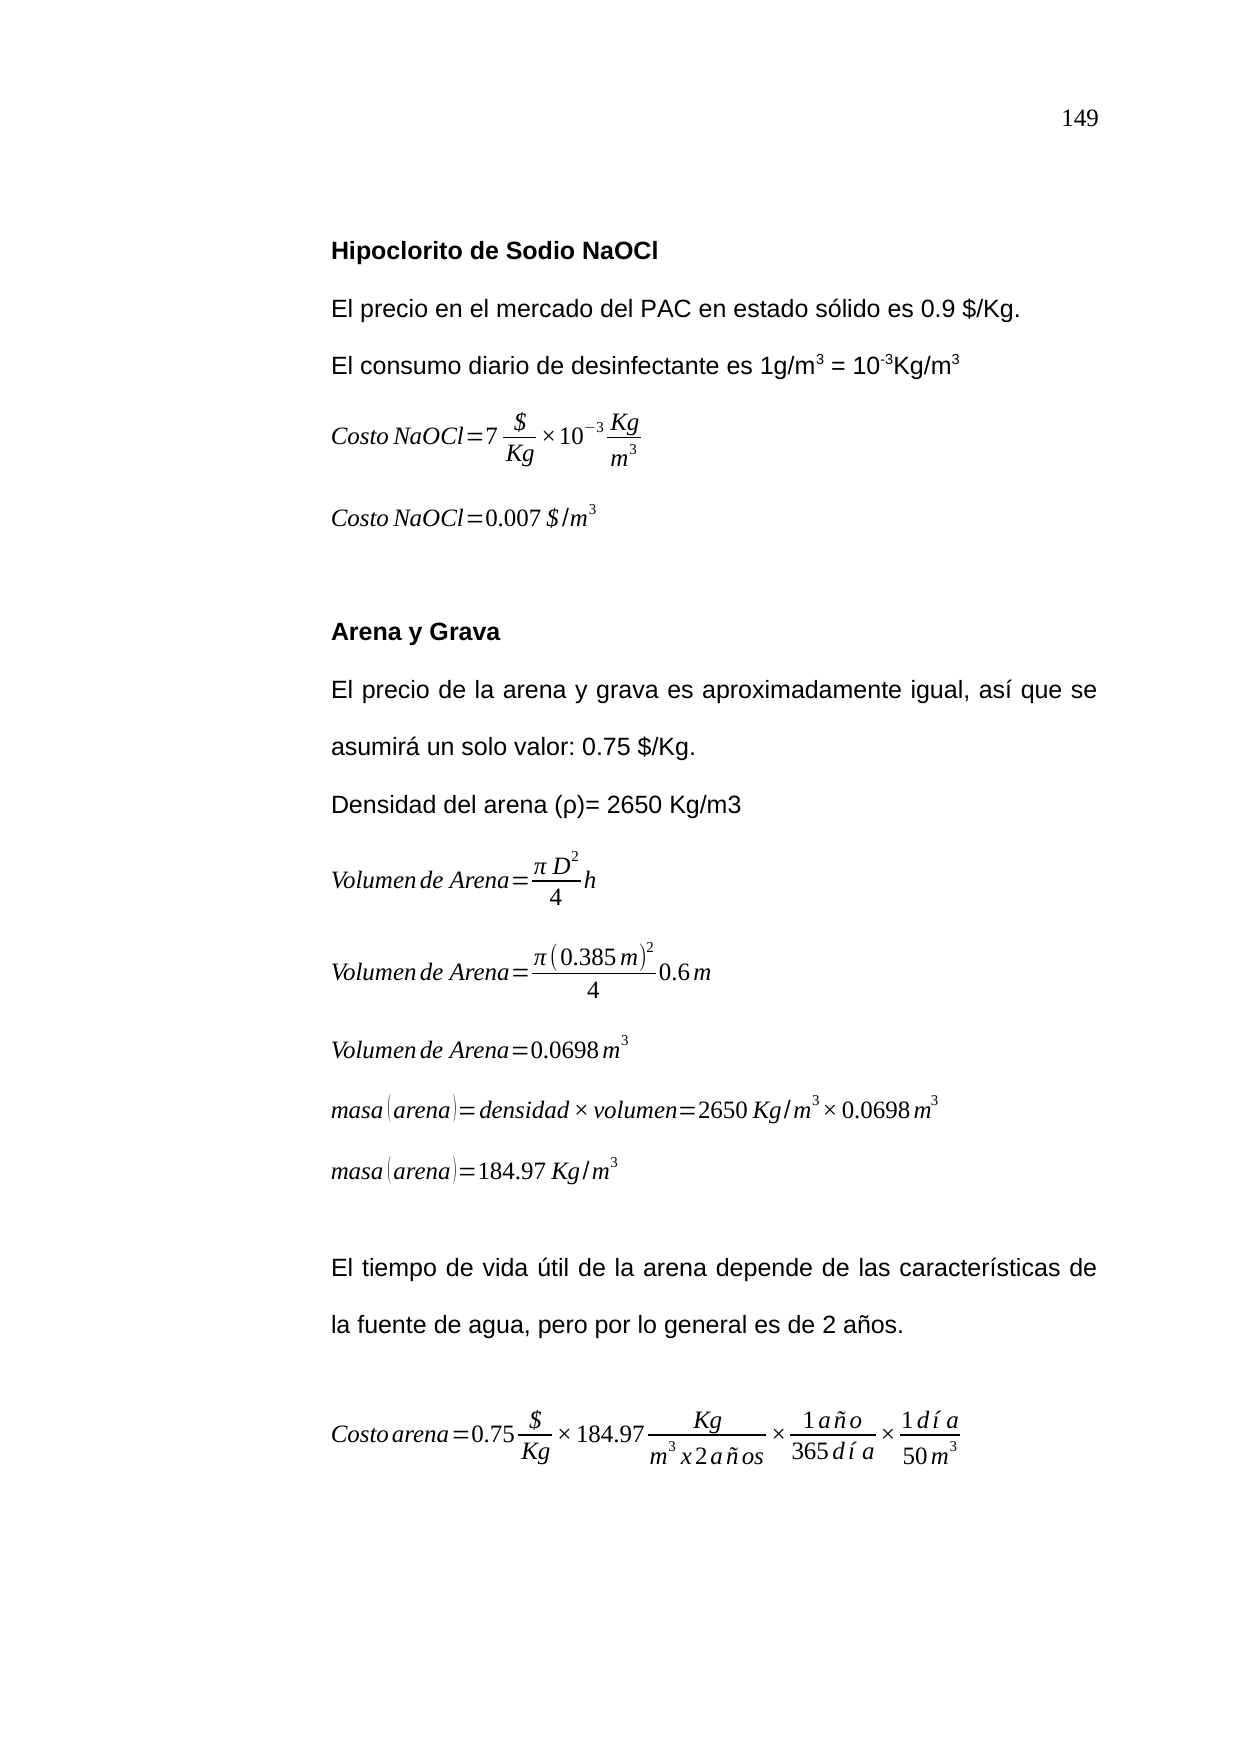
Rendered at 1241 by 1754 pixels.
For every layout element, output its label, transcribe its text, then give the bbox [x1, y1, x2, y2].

text El consumo diario de desinfectante es 1g/m3 = 10-3Kg/m3 [331, 351, 1098, 380]
text Densidad del arena (ρ)= 2650 Kg/m3 [331, 790, 1098, 819]
text Arena y Grava [331, 617, 1098, 646]
text El tiempo de vida útil de la arena depende de las características de la fuente de agua, pero por lo general es de 2 años. [331, 1253, 1098, 1339]
text El precio en el mercado del PAC en estado sólido es 0.9 $/Kg. [331, 294, 1098, 322]
text El precio de la arena y grava es aproximadamente igual, así que se asumirá un solo valor: 0.75 $/Kg. [331, 675, 1098, 761]
text Hipoclorito de Sodio NaOCl [331, 236, 1098, 265]
